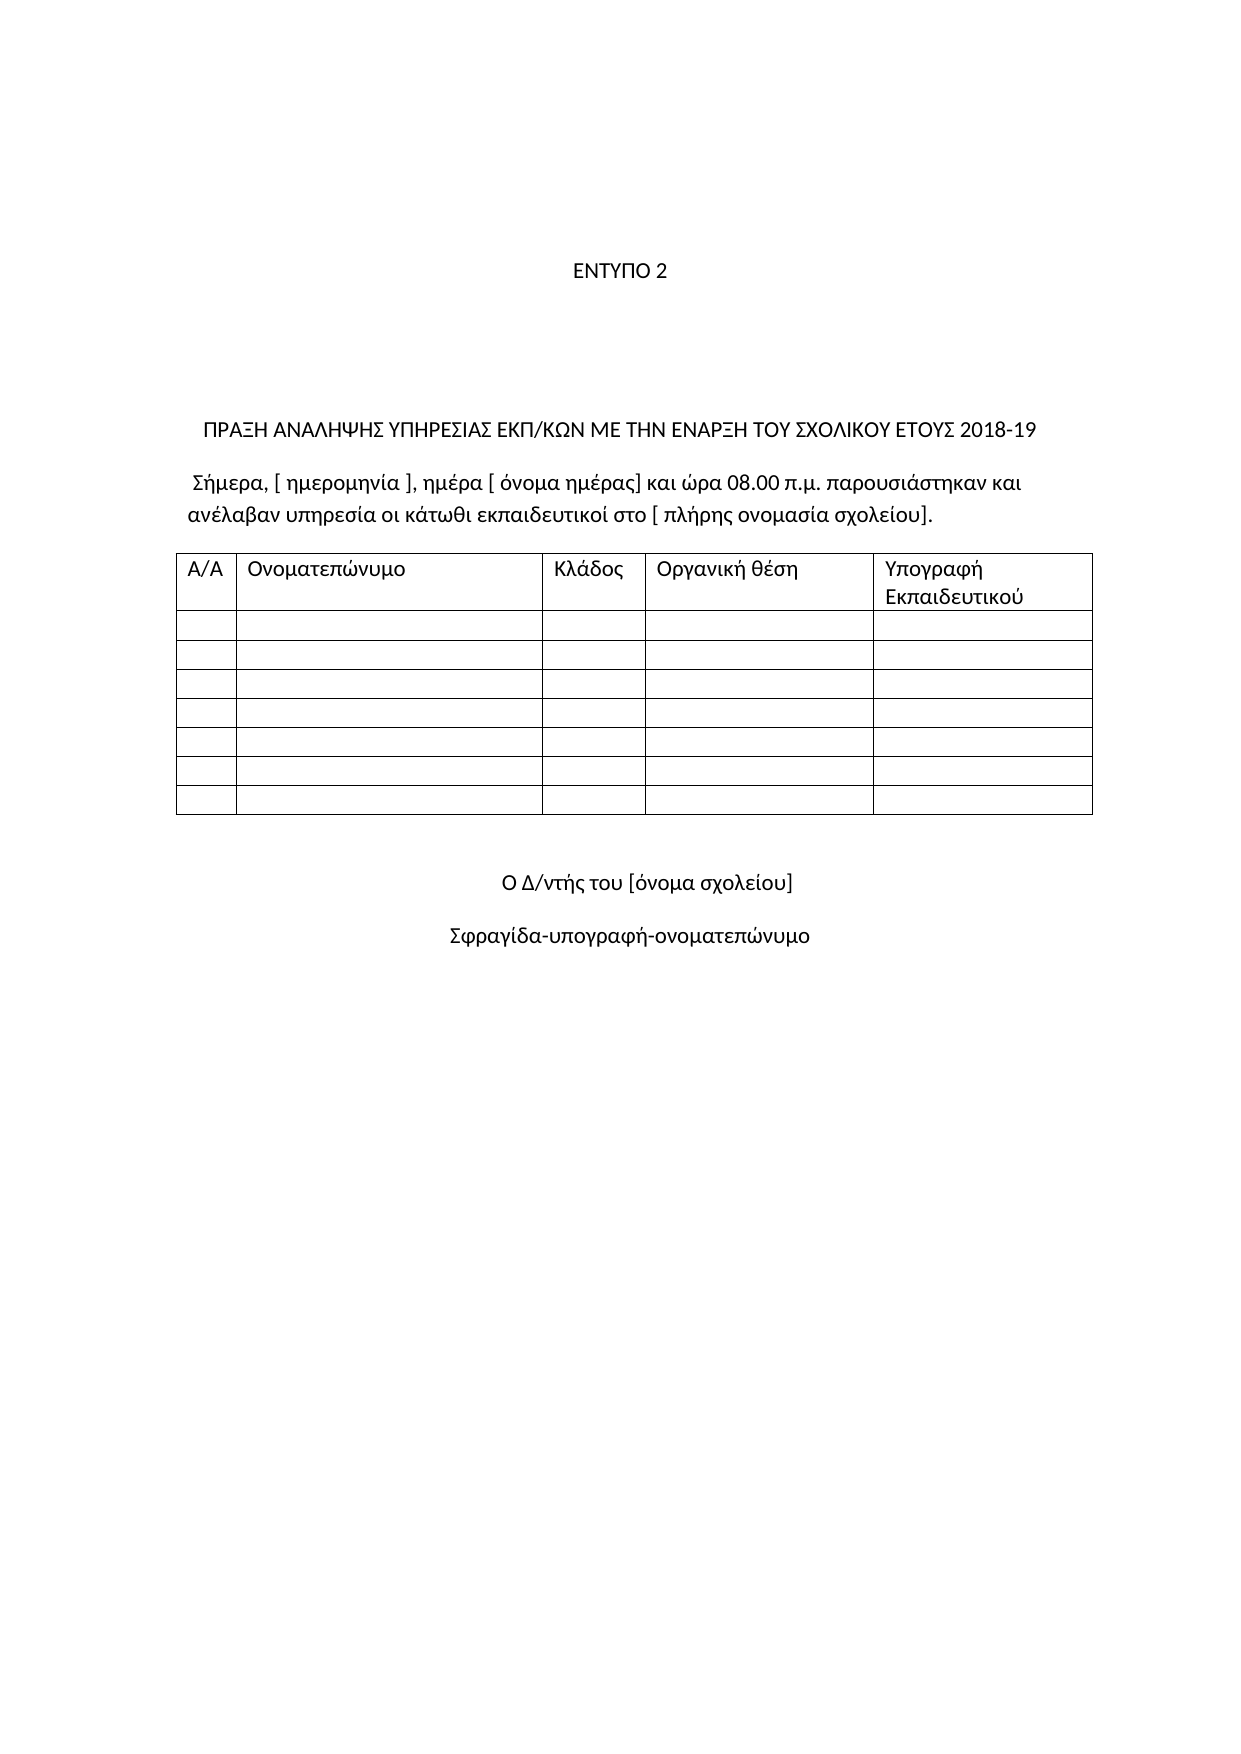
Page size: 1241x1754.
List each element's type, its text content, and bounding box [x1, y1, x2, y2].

table_cell [543, 699, 645, 727]
table_cell [646, 611, 873, 639]
table_cell [646, 699, 873, 727]
text ΠΡΑΞΗ ΑΝΑΛΗΨΗΣ ΥΠΗΡΕΣΙΑΣ ΕΚΠ/ΚΩΝ ΜΕ ΤΗΝ ΕΝΑΡΞΗ ΤΟΥ ΣΧΟΛΙΚΟΥ ΕΤΟΥΣ 2018-19 [187, 415, 1053, 443]
table_cell [874, 611, 1092, 639]
table_cell [237, 699, 542, 727]
table_cell [874, 641, 1092, 668]
table_cell [646, 728, 873, 756]
table_cell [646, 757, 873, 785]
table_cell [874, 699, 1092, 727]
table_header Κλάδος [543, 554, 645, 610]
table_cell [237, 611, 542, 639]
table_cell [646, 670, 873, 698]
table_cell [646, 641, 873, 668]
table_cell [237, 641, 542, 668]
table_cell [874, 757, 1092, 785]
table_cell [177, 728, 236, 756]
table_cell [874, 670, 1092, 698]
table_header Υπογραφή Εκπαιδευτικού [874, 554, 1092, 610]
text Ο Δ/ντής του [όνομα σχολείου] [187, 868, 1053, 896]
table_cell [237, 757, 542, 785]
table_cell [543, 786, 645, 814]
table_cell [177, 699, 236, 727]
table_cell [874, 786, 1092, 814]
table_cell [874, 728, 1092, 756]
table_cell [543, 728, 645, 756]
table_header Α/Α [177, 554, 236, 610]
table_header Ονοματεπώνυμο [237, 554, 542, 610]
table_cell [237, 786, 542, 814]
table_cell [177, 641, 236, 668]
table_cell [646, 786, 873, 814]
table_cell [177, 786, 236, 814]
table_header Οργανική θέση [646, 554, 873, 610]
table_cell [543, 670, 645, 698]
table_cell [543, 757, 645, 785]
text Σήμερα, [ ημερομηνία ], ημέρα [ όνομα ημέρας] και ώρα 08.00 π.μ. παρουσιάστηκαν και ανέλαβαν υπηρεσία οι κάτωθι εκπαιδευτικοί στο [ πλήρης ονομασία σχολείου]. [187, 468, 1053, 528]
text ΕΝΤΥΠΟ 2 [187, 256, 1053, 284]
table_cell [177, 670, 236, 698]
table_cell [237, 670, 542, 698]
table_cell [543, 641, 645, 668]
table_cell [237, 728, 542, 756]
table_cell [177, 757, 236, 785]
table_cell [177, 611, 236, 639]
text Σφραγίδα-υπογραφή-ονοματεπώνυμο [187, 921, 1053, 949]
table_cell [543, 611, 645, 639]
